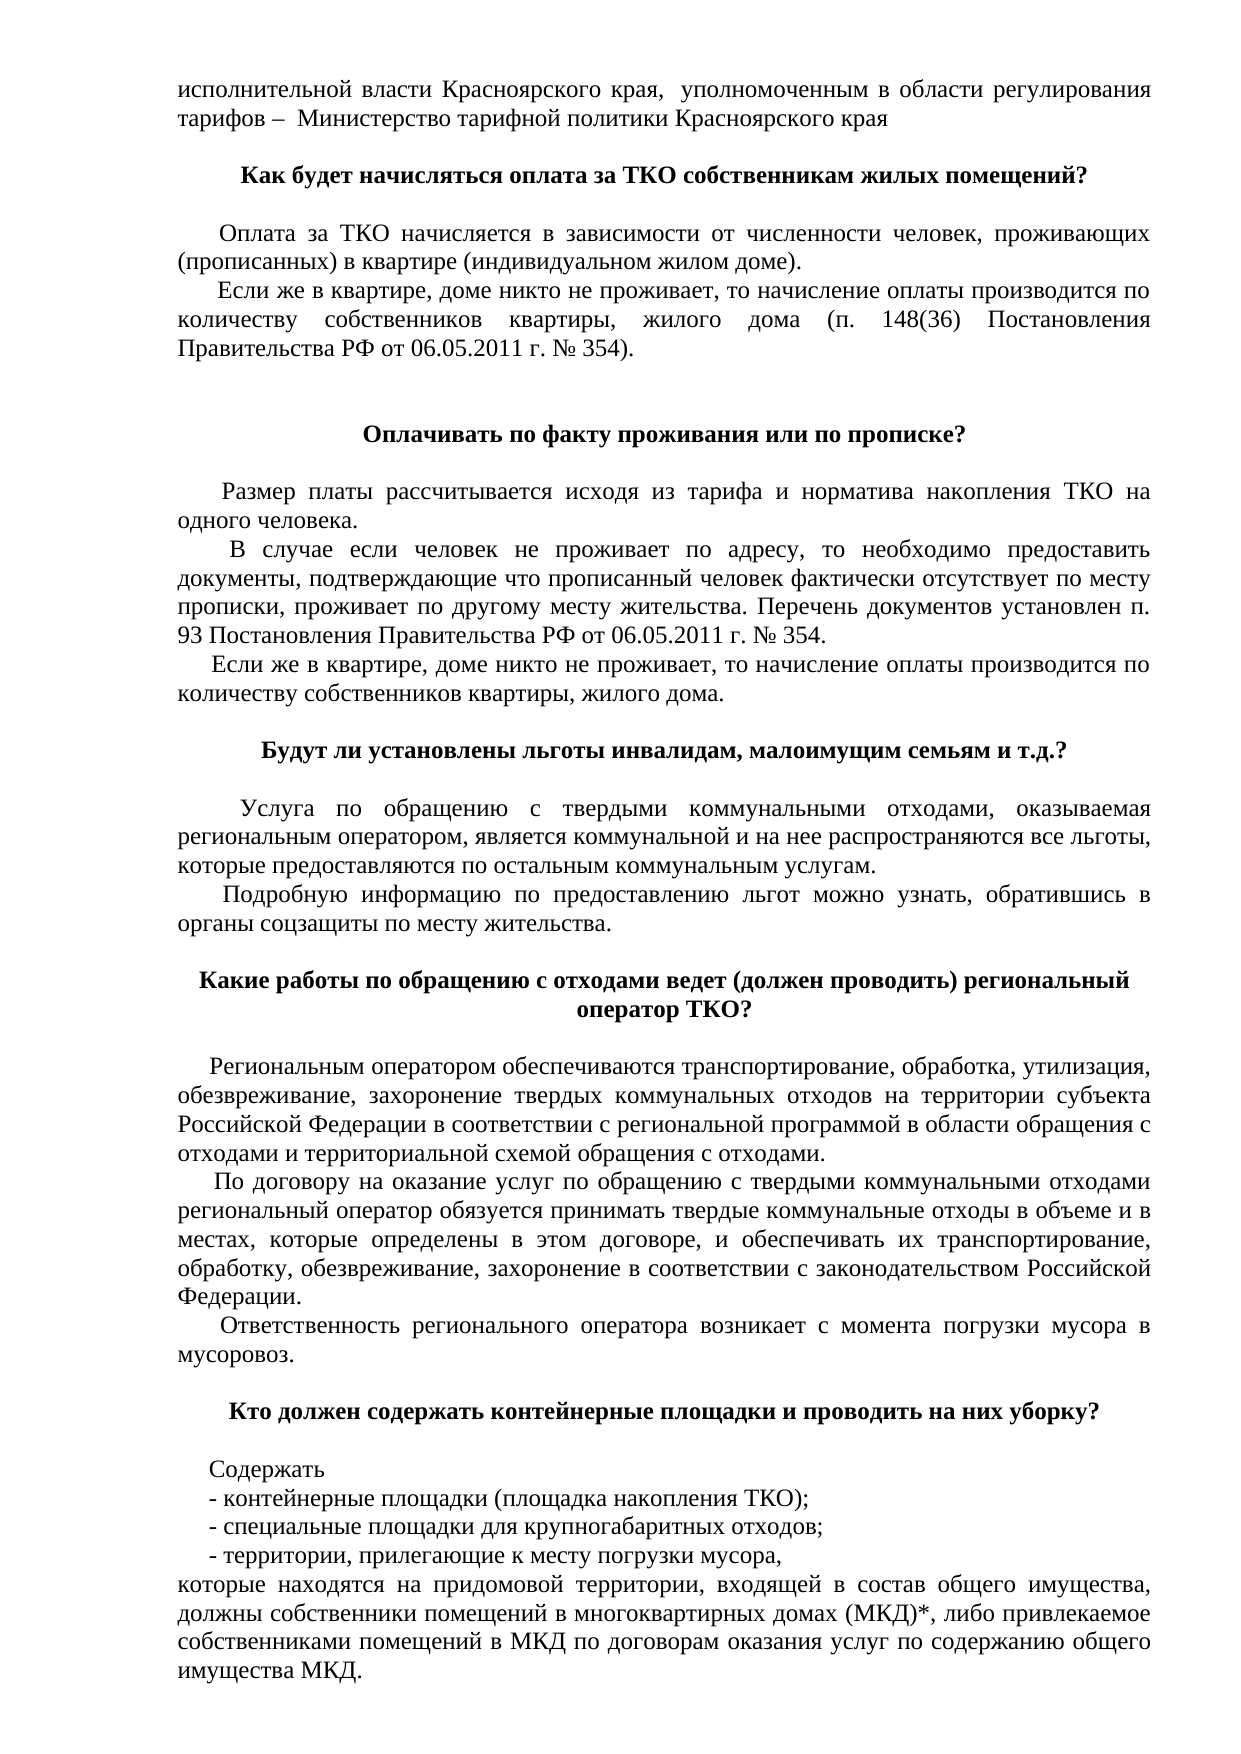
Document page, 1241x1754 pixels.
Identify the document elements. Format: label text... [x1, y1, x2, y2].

text - специальные площадки для крупногабаритных отходов; [177, 1511, 1152, 1540]
text По договору на оказание услуг по обращению с твердыми коммунальными отходами региональный оператор обязуется принимать твердые коммунальные отходы в объеме и в местах, которые определены в этом договоре, и обеспечивать их транспортирование, обработку, обезвреживание, захоронение в соответствии с законодательством Российской Федерации. [177, 1166, 1152, 1310]
text которые находятся на придомовой территории, входящей в состав общего имущества, должны собственники помещений в многоквартирных домах (МКД)*, либо привлекаемое собственниками помещений в МКД по договорам оказания услуг по содержанию общего имущества МКД. [177, 1569, 1152, 1684]
text Будут ли установлены льготы инвалидам, малоимущим семьям и т.д.? [177, 735, 1152, 764]
text - территории, прилегающие к месту погрузки мусора, [177, 1540, 1152, 1569]
text Как будет начисляться оплата за ТКО собственникам жилых помещений? [177, 160, 1152, 189]
text - контейнерные площадки (площадка накопления ТКО); [177, 1483, 1152, 1511]
text В случае если человек не проживает по адресу, то необходимо предоставить документы, подтверждающие что прописанный человек фактически отсутствует по месту прописки, проживает по другому месту жительства. Перечень документов установлен п. 93 Постановления Правительства РФ от 06.05.2011 г. № 354. [177, 534, 1152, 649]
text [177, 74, 1152, 131]
text Услуга по обращению с твердыми коммунальными отходами, оказываемая региональным оператором, является коммунальной и на нее распространяются все льготы, которые предоставляются по остальным коммунальным услугам. [177, 793, 1152, 879]
text Подробную информацию по предоставлению льгот можно узнать, обратившись в органы соцзащиты по месту жительства. [177, 879, 1152, 936]
text Оплачивать по факту проживания или по прописке? [177, 419, 1152, 448]
text Какие работы по обращению с отходами ведет (должен проводить) региональный оператор ТКО? [177, 965, 1152, 1023]
text Содержать [177, 1454, 1152, 1483]
text Оплата за ТКО начисляется в зависимости от численности человек, проживающих (прописанных) в квартире (индивидуальном жилом доме). [177, 218, 1152, 275]
text Размер платы рассчитывается исходя из тарифа и норматива накопления ТКО на одного человека. [177, 476, 1152, 534]
text Если же в квартире, доме никто не проживает, то начисление оплаты производится по количеству собственников квартиры, жилого дома. [177, 649, 1152, 706]
text Региональным оператором обеспечиваются транспортирование, обработка, утилизация, обезвреживание, захоронение твердых коммунальных отходов на территории субъекта Российской Федерации в соответствии с региональной программой в области обращения с отходами и территориальной схемой обращения с отходами. [177, 1051, 1152, 1166]
text Ответственность регионального оператора возникает с момента погрузки мусора в мусоровоз. [177, 1310, 1152, 1368]
text Кто должен содержать контейнерные площадки и проводить на них уборку? [177, 1396, 1152, 1425]
text Если же в квартире, доме никто не проживает, то начисление оплаты производится по количеству собственников квартиры, жилого дома (п. 148(36) Постановления Правительства РФ от 06.05.2011 г. № 354). [177, 275, 1152, 361]
